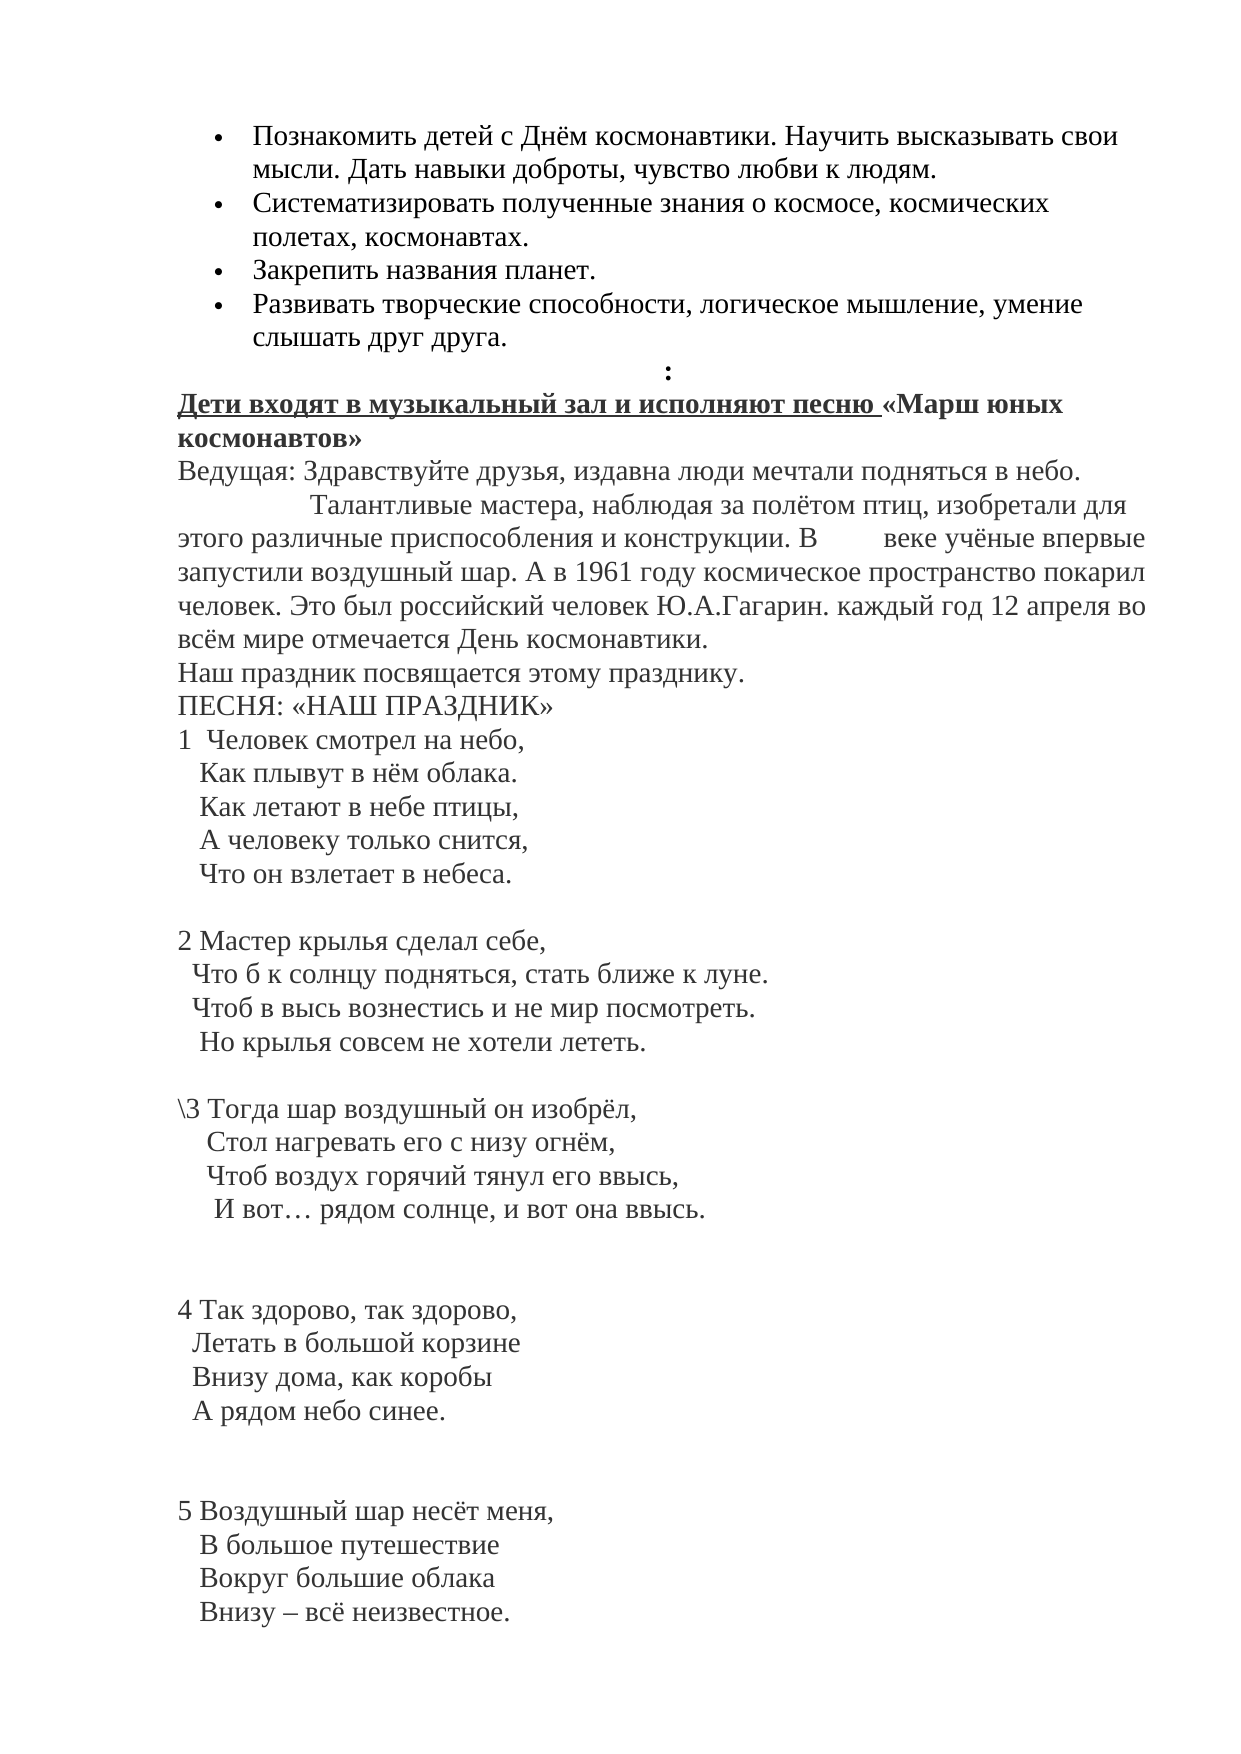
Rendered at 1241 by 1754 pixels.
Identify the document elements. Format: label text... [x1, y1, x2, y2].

text Как летают в небе птицы, [177, 789, 1152, 822]
text ПЕСНЯ: «НАШ ПРАЗДНИК» [177, 688, 1152, 722]
list Систематизировать полученные знания о космосе, космических полетах, космонавтах. [215, 185, 1152, 252]
text Наш праздник посвящается этому празднику. [177, 655, 1152, 688]
text Стол нагревать его с низу огнём, [177, 1124, 1152, 1158]
text 5 Воздушный шар несёт меня, [177, 1493, 1152, 1527]
text Что б к солнцу подняться, стать ближе к луне. [177, 957, 1152, 990]
text А человеку только снится, [177, 822, 1152, 856]
text В большое путешествие [177, 1527, 1152, 1560]
text А рядом небо синее. [177, 1393, 1152, 1426]
text Как плывут в нём облака. [177, 755, 1152, 789]
text : [177, 353, 1152, 386]
text И вот… рядом солнце, и вот она ввысь. [177, 1191, 1152, 1225]
text Что он взлетает в небеса. [177, 856, 1152, 889]
text Чтоб воздух горячий тянул его ввысь, [177, 1158, 1152, 1191]
text Талантливые мастера, наблюдая за полётом птиц, изобретали для этого различные приспособления и конструкции. В веке учёные впервые запустили воздушный шар. А в 1961 году космическое пространство покарил человек. Это был российский человек Ю.А.Гагарин. каждый год 12 апреля во всём мире отмечается День космонавтики. [177, 487, 1152, 655]
text Чтоб в высь вознестись и не мир посмотреть. [177, 990, 1152, 1024]
text Но крылья совсем не хотели лететь. [177, 1024, 1152, 1057]
text 1 Человек смотрел на небо, [177, 722, 1152, 755]
text Ведущая: Здравствуйте друзья, издавна люди мечтали подняться в небо. [177, 453, 1152, 487]
text Внизу – всё неизвестное. [177, 1594, 1152, 1627]
list Закрепить названия планет. [215, 252, 1152, 286]
list Развивать творческие способности, логическое мышление, умение слышать друг друга. [215, 286, 1152, 353]
text Внизу дома, как коробы [177, 1359, 1152, 1393]
text 4 Так здорово, так здорово, [177, 1292, 1152, 1326]
list Познакомить детей с Днём космонавтики. Научить высказывать свои мысли. Дать навыки доброты, чувство любви к людям. [215, 118, 1152, 185]
text \3 Тогда шар воздушный он изобрёл, [177, 1091, 1152, 1124]
text Вокруг большие облака [177, 1560, 1152, 1594]
text Летать в большой корзине [177, 1326, 1152, 1359]
text Дети входят в музыкальный зал и исполняют песню «Марш юных космонавтов» [177, 386, 1152, 453]
text 2 Мастер крылья сделал себе, [177, 923, 1152, 957]
